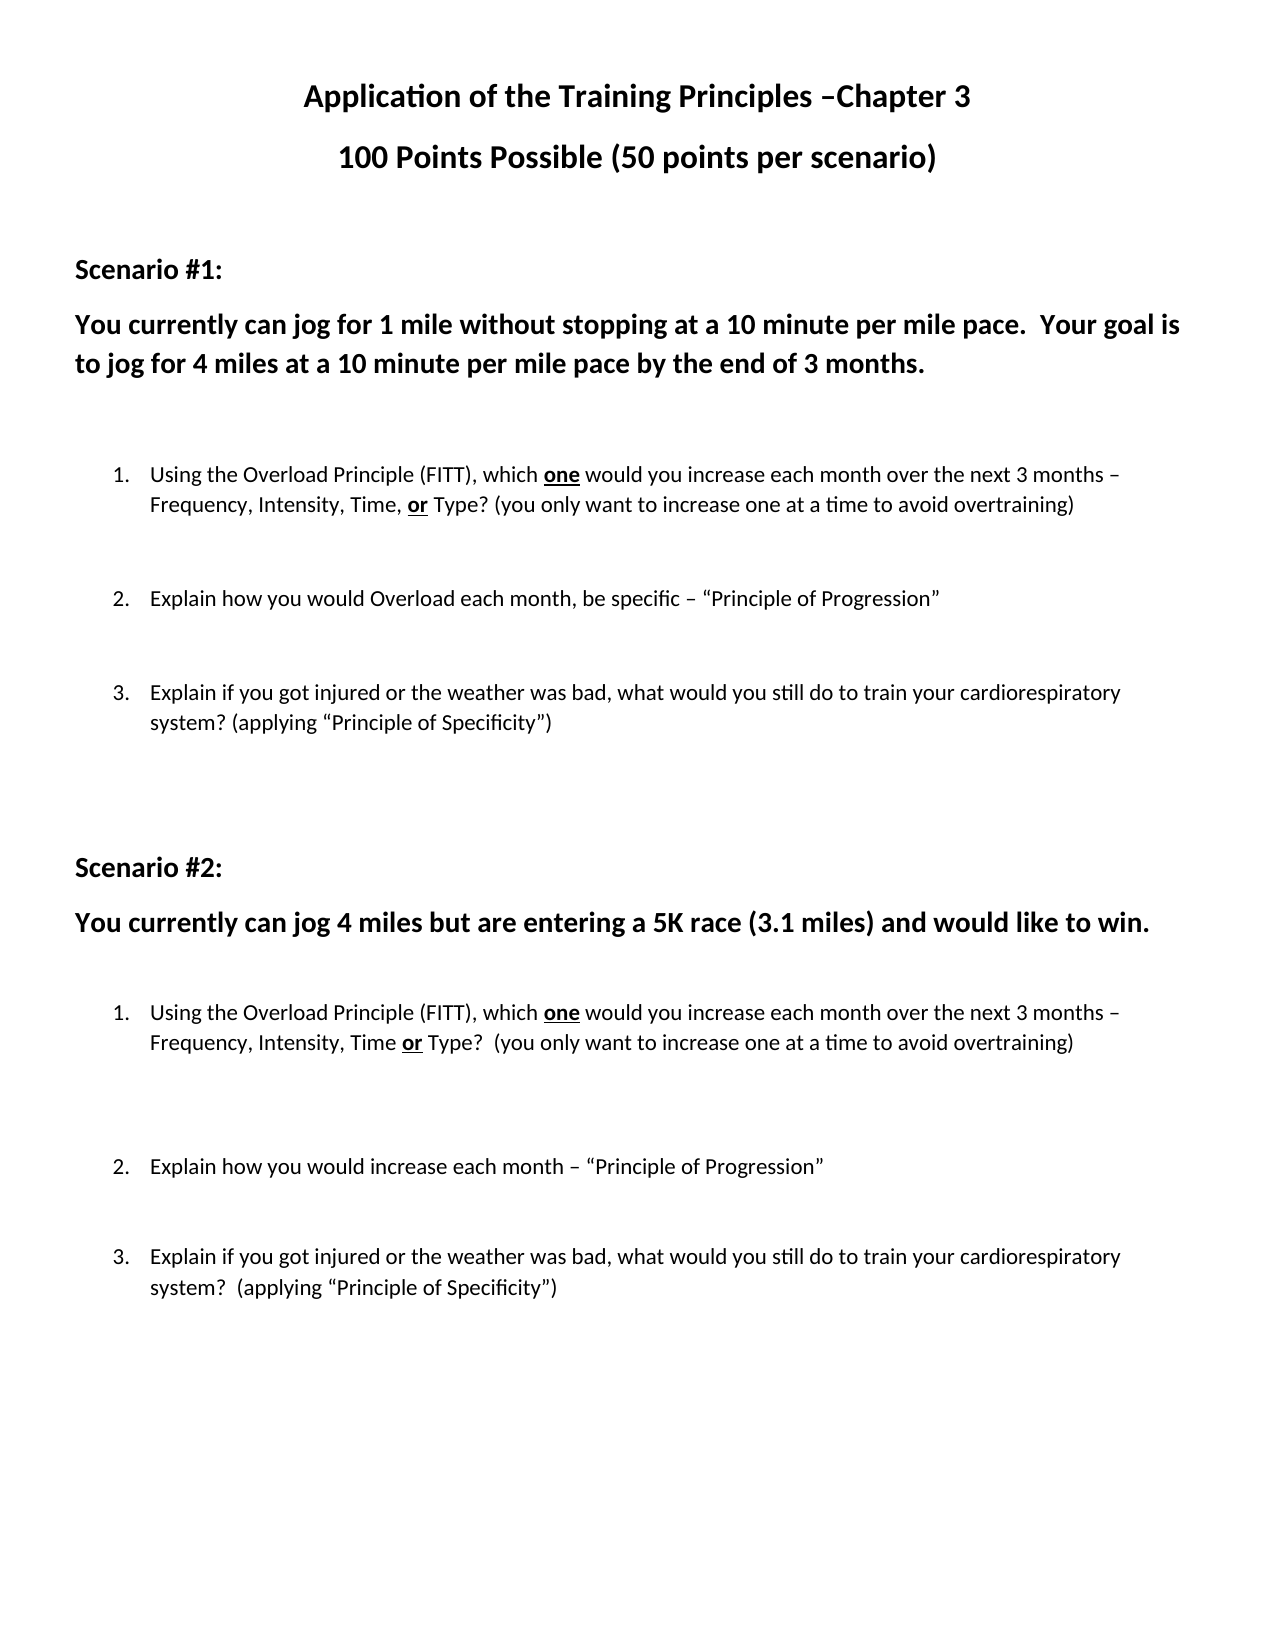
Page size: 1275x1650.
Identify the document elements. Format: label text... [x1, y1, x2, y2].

text You currently can jog for 1 mile without stopping at a 10 minute per mile pace. Your goal is to jog for 4 miles at a 10 minute per mile pace by the end of 3 months. [75, 306, 1200, 381]
list Using the Overload Principle (FITT), which one would you increase each month over the next 3 months – Frequency, Intensity, Time or Type? (you only want to increase one at a time to avoid overtraining) [112, 998, 1200, 1056]
text 100 Points Possible (50 points per scenario) [75, 136, 1200, 176]
text You currently can jog 4 miles but are entering a 5K race (3.1 miles) and would like to win. [75, 904, 1200, 940]
text Scenario #2: [75, 849, 1200, 884]
list Explain how you would increase each month – “Principle of Progression” [112, 1152, 1200, 1180]
text Scenario #1: [75, 251, 1200, 287]
text Application of the Training Principles –Chapter 3 [75, 75, 1200, 116]
list Explain if you got injured or the weather was bad, what would you still do to train your cardiorespiratory system? (applying “Principle of Specificity”) [112, 1242, 1200, 1301]
list Using the Overload Principle (FITT), which one would you increase each month over the next 3 months – Frequency, Intensity, Time, or Type? (you only want to increase one at a time to avoid overtraining) [112, 460, 1200, 519]
list Explain how you would Overload each month, be specific – “Principle of Progression” [112, 584, 1200, 612]
list Explain if you got injured or the weather was bad, what would you still do to train your cardiorespiratory system? (applying “Principle of Specificity”) [112, 678, 1200, 736]
